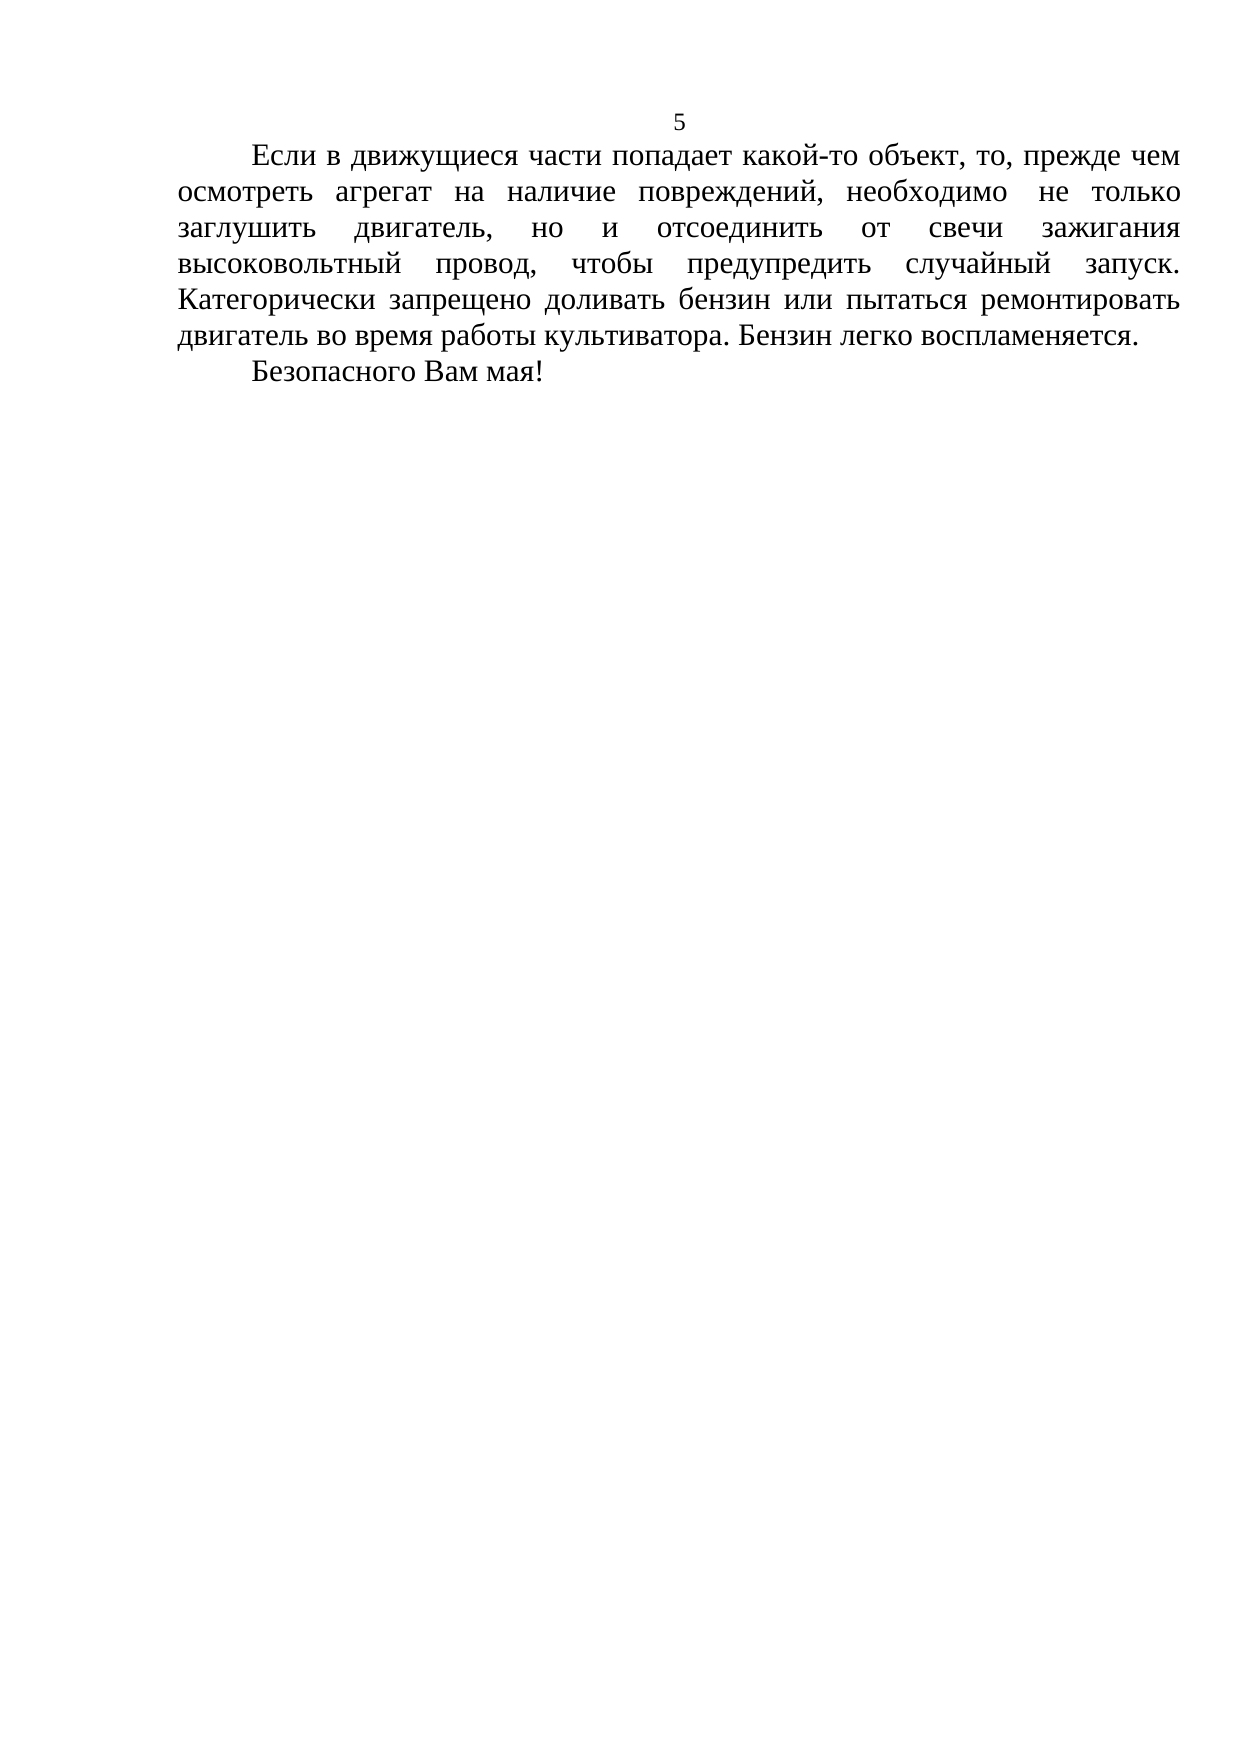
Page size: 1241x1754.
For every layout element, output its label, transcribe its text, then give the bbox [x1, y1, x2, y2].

text Безопасного Вам мая! [177, 352, 1181, 388]
text Если в движущиеся части попадает какой-то объект, то, прежде чем осмотреть агрегат на наличие повреждений, необходимо не только заглушить двигатель, но и отсоединить от свечи зажигания высоковольтный провод, чтобы предупредить случайный запуск. Категорически запрещено доливать бензин или пытаться ремонтировать двигатель во время работы культиватора. Бензин легко воспламеняется. [177, 136, 1181, 352]
